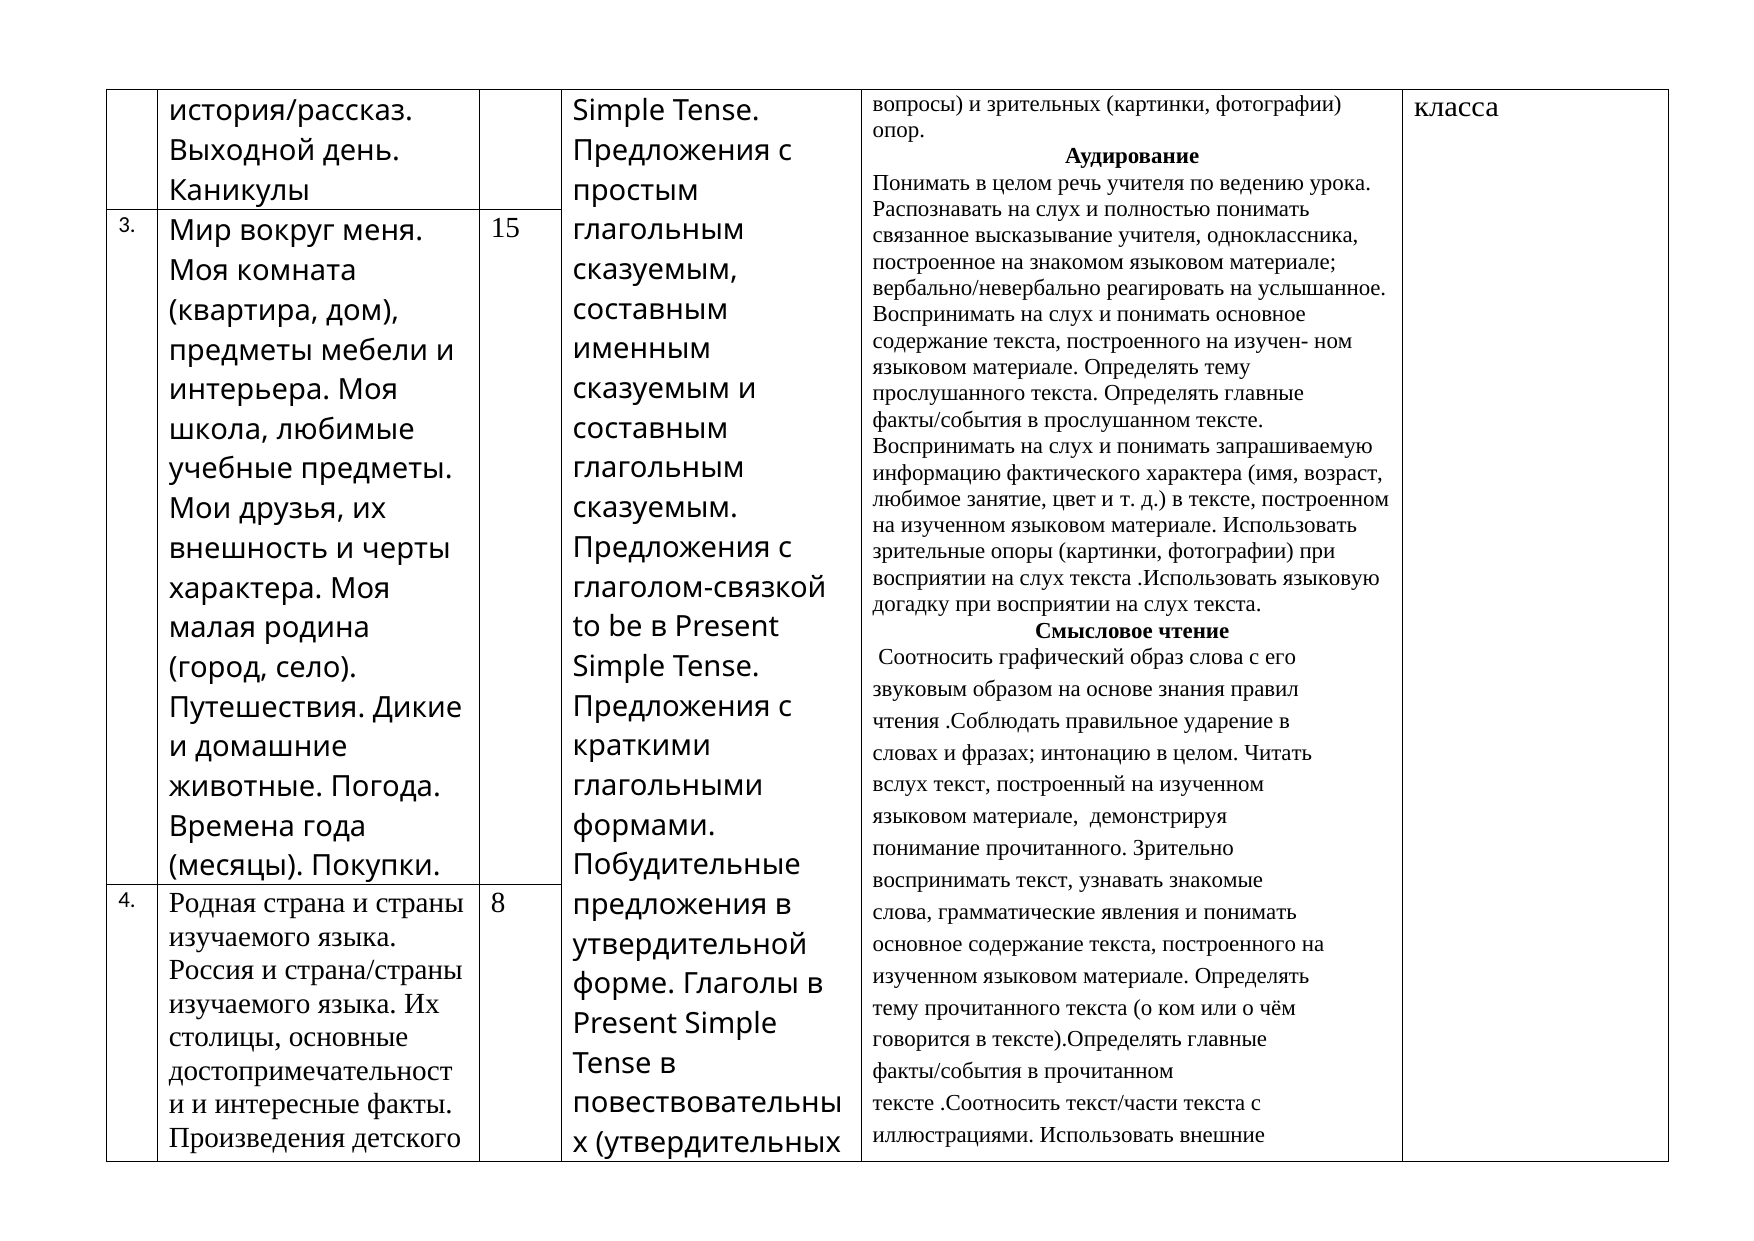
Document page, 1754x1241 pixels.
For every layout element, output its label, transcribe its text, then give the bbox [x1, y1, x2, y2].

table_cell 8 [480, 885, 561, 1161]
table_cell 15 [480, 210, 561, 884]
table_cell 3. [107, 210, 157, 884]
table_cell 4. [107, 885, 157, 1161]
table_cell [158, 885, 479, 1161]
table_cell 2. [107, 90, 157, 209]
table_cell 20 [480, 90, 561, 209]
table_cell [158, 90, 479, 209]
table_cell Мир вокруг меня. Моя комната (квартира, дом), предметы мебели и интерьера. Моя школа, любимые учебные предметы. Мои друзья, их внешность и черты характера. Моя малая родина (город, село). Путешествия. Дикие и домашние животные. Погода. Времена года (месяцы). Покупки. [158, 210, 479, 884]
